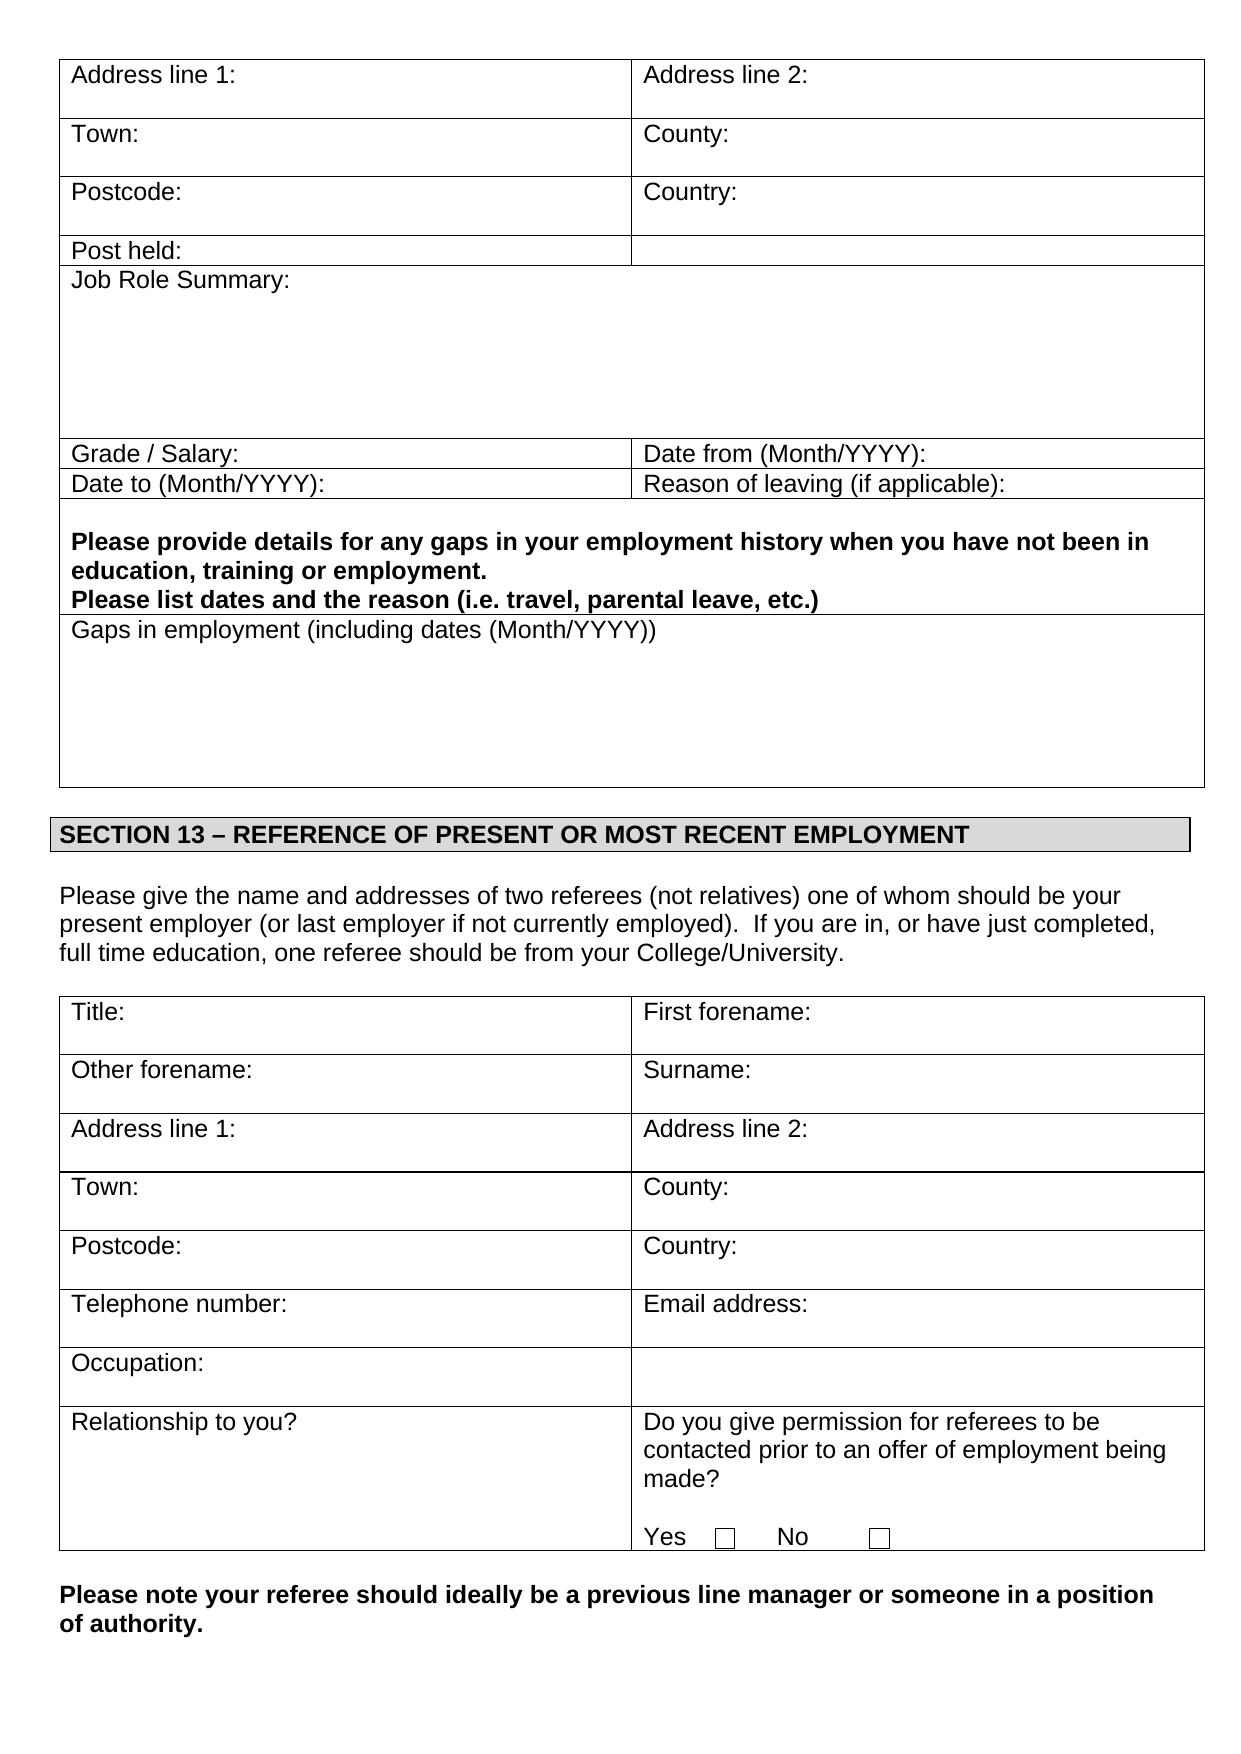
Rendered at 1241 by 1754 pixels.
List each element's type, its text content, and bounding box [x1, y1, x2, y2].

table_cell Other forename: [60, 1055, 631, 1113]
table_cell [632, 236, 1204, 264]
table_cell Country: [632, 177, 1204, 235]
table_cell Please provide details for any gaps in your employment history when you have not been in education, training or employment. Please list dates and the reason (i.e. travel, parental leave, etc.) [60, 499, 1204, 614]
table_cell Surname: [632, 1055, 1204, 1113]
table_cell Date to (Month/YYYY): [60, 469, 631, 498]
table_cell Do you give permission for referees to be contacted prior to an offer of employment being made? Yes No [632, 1407, 1204, 1550]
table_cell Job Role Summary: [60, 266, 1204, 438]
table_cell Relationship to you? [60, 1407, 631, 1550]
table_cell County: [632, 1173, 1204, 1230]
table_cell Town: [60, 1173, 631, 1230]
table_cell Grade / Salary: [60, 439, 631, 468]
table_cell Address line 1: [60, 60, 631, 118]
table_cell Postcode: [60, 1231, 631, 1288]
table_cell Address line 2: [632, 60, 1204, 118]
table_cell Telephone number: [60, 1290, 631, 1347]
table_cell Postcode: [60, 177, 631, 235]
text Please note your referee should ideally be a previous line manager or someone in a position of authority. [59, 1580, 1181, 1638]
table_cell Gaps in employment (including dates (Month/YYYY)) [60, 615, 1204, 787]
table_cell Town: [60, 119, 631, 176]
table_cell Address line 2: [632, 1114, 1204, 1171]
table_cell [632, 1348, 1204, 1406]
table_cell Occupation: [60, 1348, 631, 1406]
table_cell Email address: [632, 1290, 1204, 1347]
table_header First forename: [632, 997, 1204, 1054]
text SECTION 13 – REFERENCE OF PRESENT OR MOST RECENT EMPLOYMENT [51, 818, 1189, 851]
table_cell Post held: [60, 236, 631, 264]
table_cell Date from (Month/YYYY): [632, 439, 1204, 468]
table_cell Country: [632, 1231, 1204, 1288]
table_cell Reason of leaving (if applicable): [632, 469, 1204, 498]
table_cell Address line 1: [60, 1114, 631, 1171]
table_cell County: [632, 119, 1204, 176]
table_header Title: [60, 997, 631, 1054]
text Please give the name and addresses of two referees (not relatives) one of whom should be your present employer (or last employer if not currently employed). If you are in, or have just completed, full time education, one referee should be from your College/University. [59, 881, 1181, 967]
